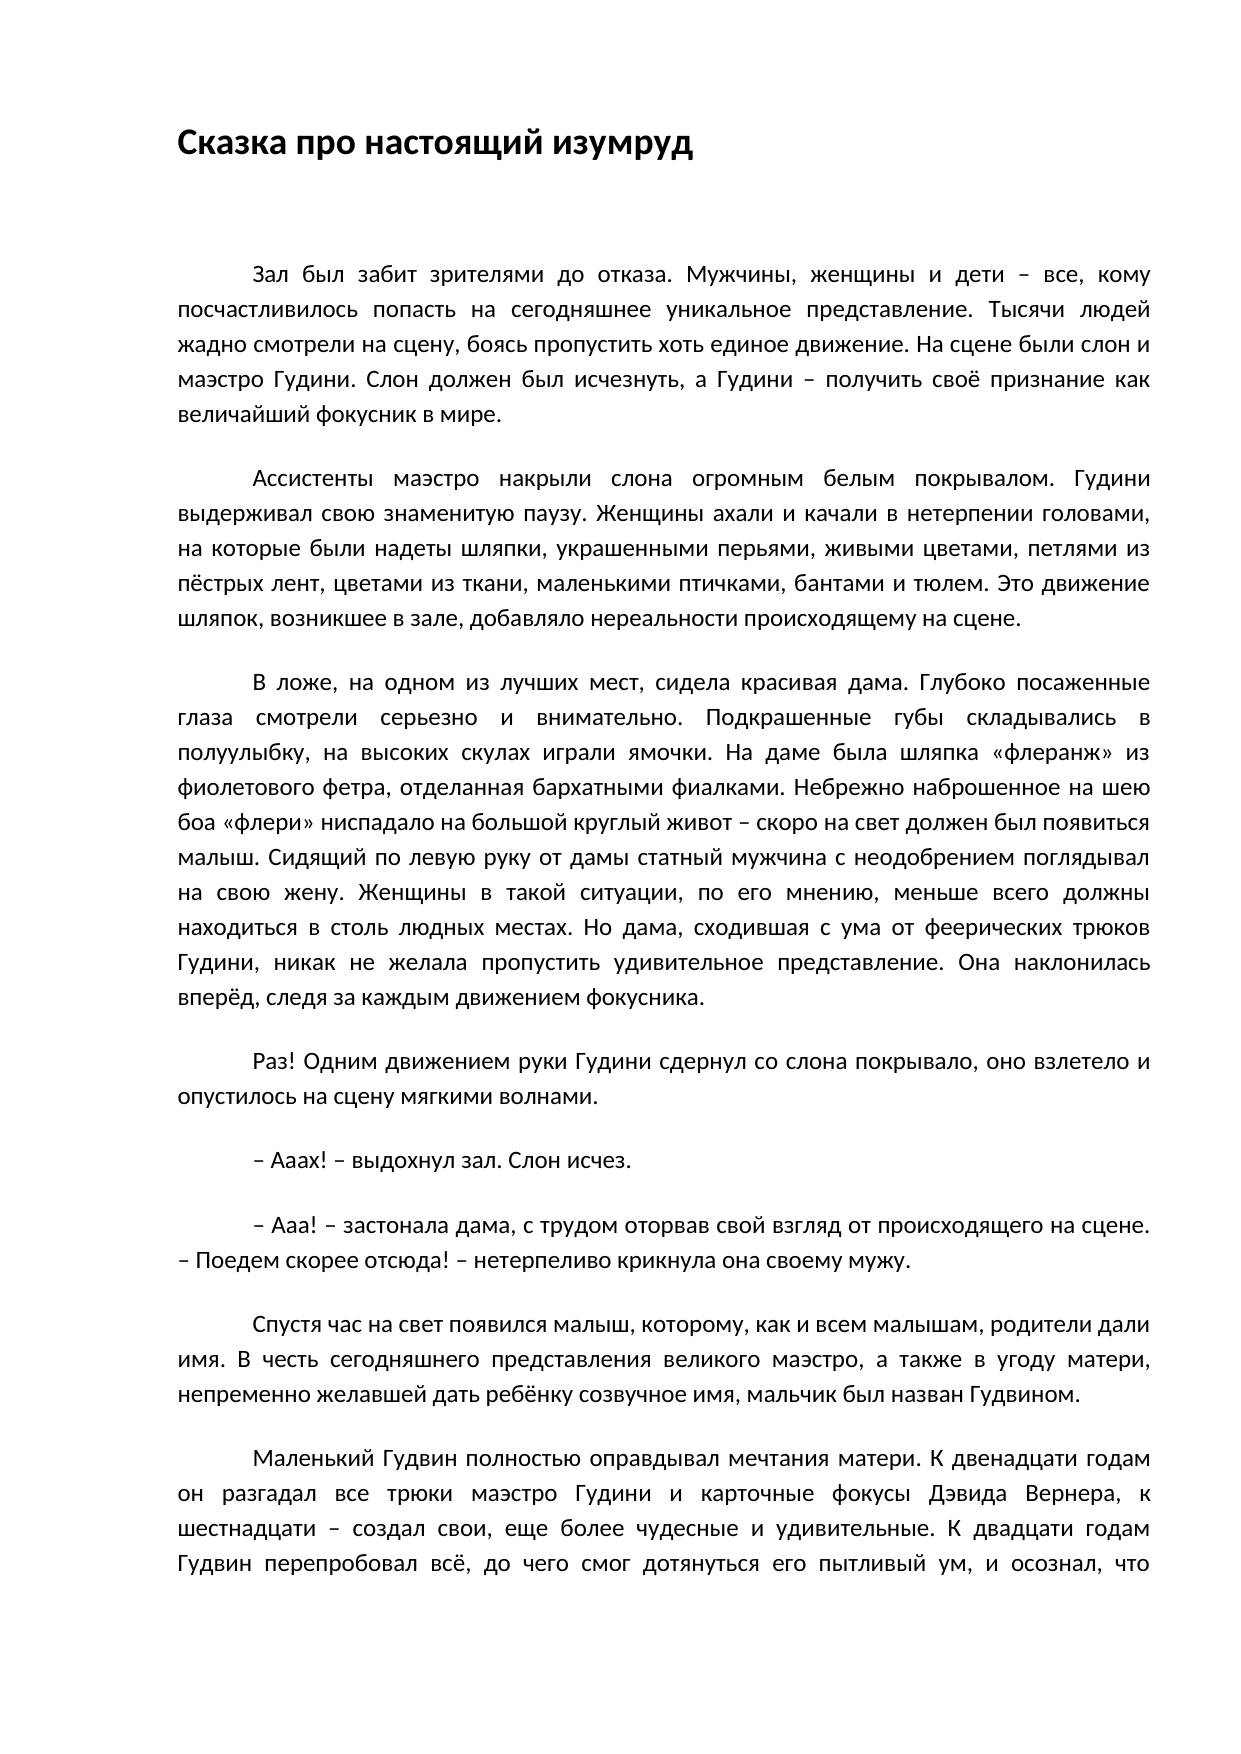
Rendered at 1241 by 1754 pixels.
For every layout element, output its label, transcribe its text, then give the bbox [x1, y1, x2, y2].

subtitle Сказка про настоящий изумруд [177, 118, 1152, 164]
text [177, 1442, 1152, 1578]
text – Ааах! – выдохнул зал. Слон исчез. [177, 1144, 1152, 1175]
text – Ааа! – застонала дама, с трудом оторвав свой взгляд от происходящего на сцене. – Поедем скорее отсюда! – нетерпеливо крикнула она своему мужу. [177, 1209, 1152, 1274]
text В ложе, на одном из лучших мест, сидела красивая дама. Глубоко посаженные глаза смотрели серьезно и внимательно. Подкрашенные губы складывались в полуулыбку, на высоких скулах играли ямочки. На даме была шляпка «флеранж» из фиолетового фетра, отделанная бархатными фиалками. Небрежно наброшенное на шею боа «флери» ниспадало на большой круглый живот – скоро на свет должен был появиться малыш. Сидящий по левую руку от дамы статный мужчина с неодобрением поглядывал на свою жену. Женщины в такой ситуации, по его мнению, меньше всего должны находиться в столь людных местах. Но дама, сходившая с ума от феерических трюков Гудини, никак не желала пропустить удивительное представление. Она наклонилась вперёд, следя за каждым движением фокусника. [177, 666, 1152, 1012]
text Спустя час на свет появился малыш, которому, как и всем малышам, родители дали имя. В честь сегодняшнего представления великого маэстро, а также в угоду матери, непременно желавшей дать ребёнку созвучное имя, мальчик был назван Гудвином. [177, 1308, 1152, 1408]
text Зал был забит зрителями до отказа. Мужчины, женщины и дети – все, кому посчастливилось попасть на сегодняшнее уникальное представление. Тысячи людей жадно смотрели на сцену, боясь пропустить хоть единое движение. На сцене были слон и маэстро Гудини. Слон должен был исчезнуть, а Гудини – получить своё признание как величайший фокусник в мире. [177, 258, 1152, 428]
text Ассистенты маэстро накрыли слона огромным белым покрывалом. Гудини выдерживал свою знаменитую паузу. Женщины ахали и качали в нетерпении головами, на которые были надеты шляпки, украшенными перьями, живыми цветами, петлями из пёстрых лент, цветами из ткани, маленькими птичками, бантами и тюлем. Это движение шляпок, возникшее в зале, добавляло нереальности происходящему на сцене. [177, 462, 1152, 633]
text Раз! Одним движением руки Гудини сдернул со слона покрывало, оно взлетело и опустилось на сцену мягкими волнами. [177, 1045, 1152, 1111]
